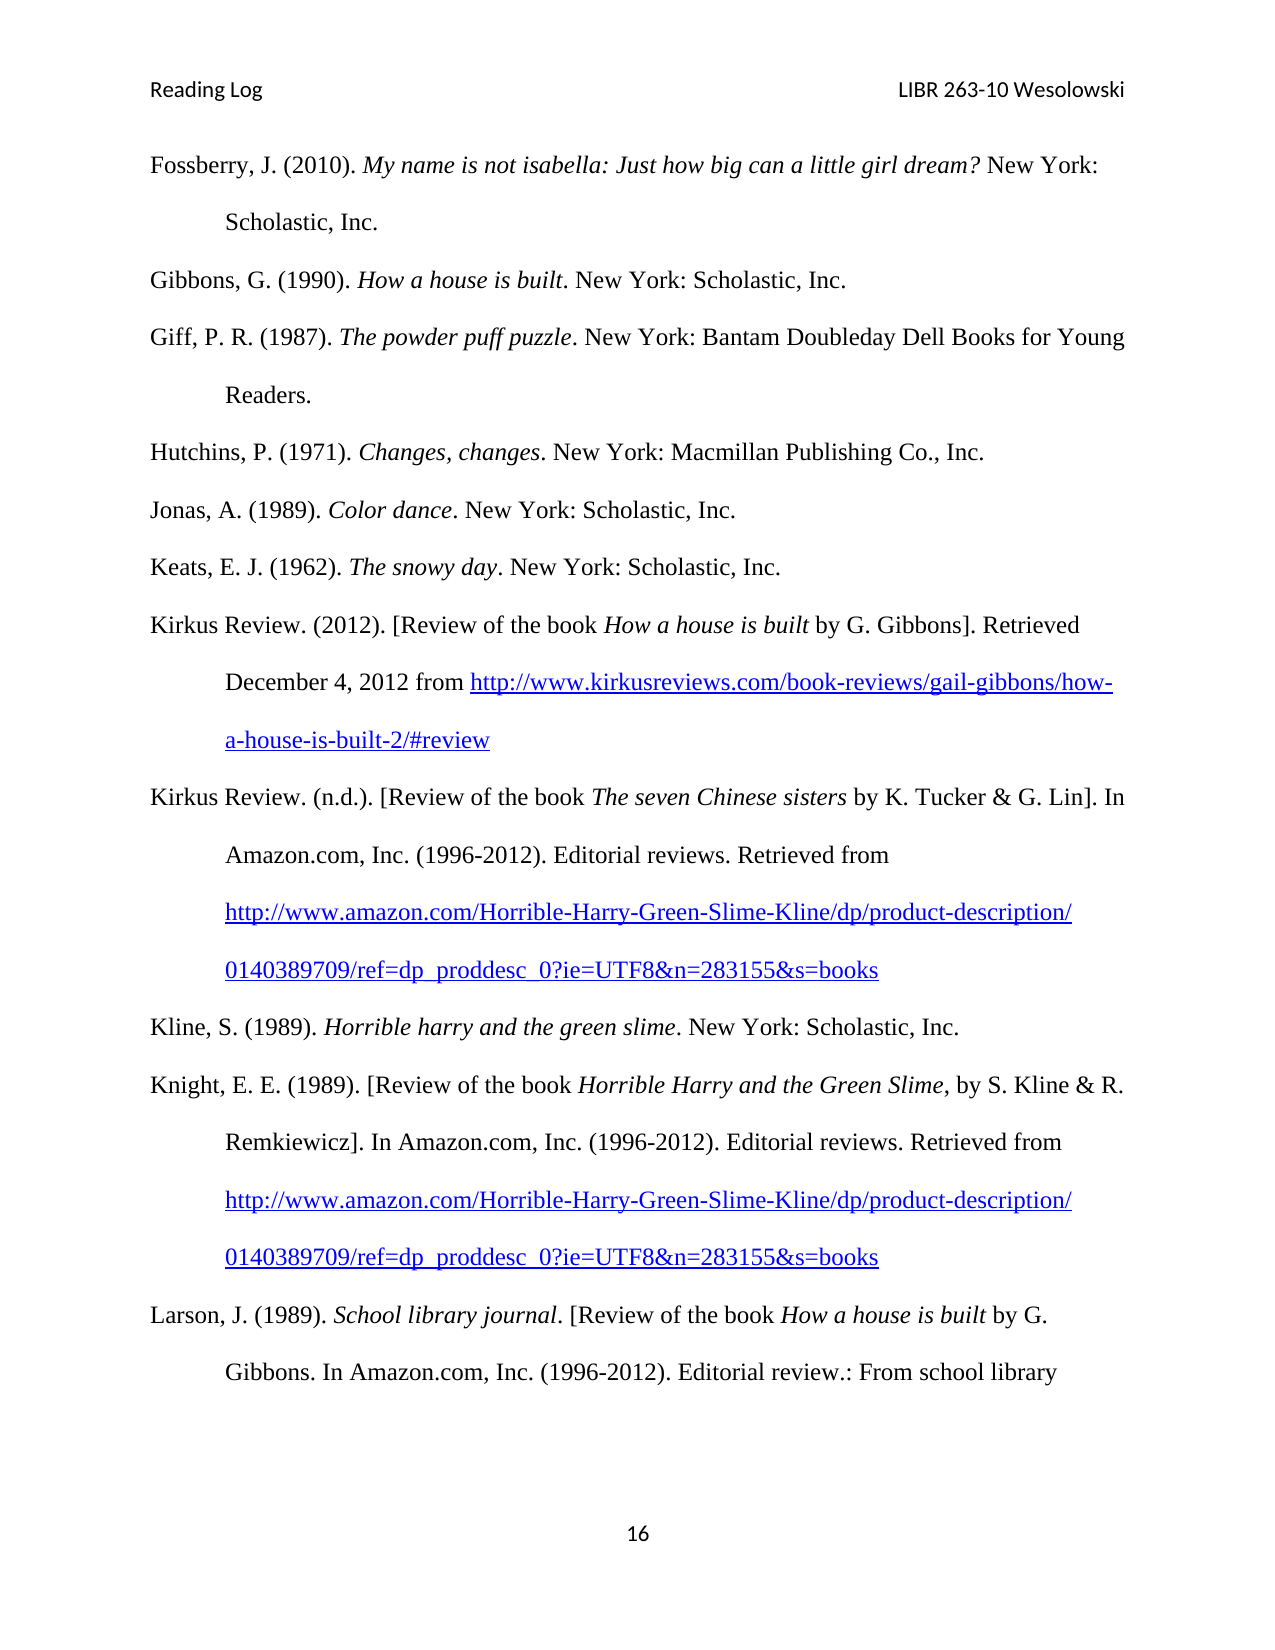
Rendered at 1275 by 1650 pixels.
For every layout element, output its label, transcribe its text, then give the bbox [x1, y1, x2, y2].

text Kline, S. (1989). Horrible harry and the green slime. New York: Scholastic, Inc. [150, 1012, 1125, 1041]
text Kirkus Review. (n.d.). [Review of the book The seven Chinese sisters by K. Tucker & G. Lin]. In Amazon.com, Inc. (1996-2012). Editorial reviews. Retrieved from http://www.amazon.com/Horrible-Harry-Green-Slime-Kline/dp/product-description/0140389709/ref=dp_proddesc_0?ie=UTF8&n=283155&s=books [150, 782, 1125, 984]
text Knight, E. E. (1989). [Review of the book Horrible Harry and the Green Slime, by S. Kline & R. Remkiewicz]. In Amazon.com, Inc. (1996-2012). Editorial reviews. Retrieved from http://www.amazon.com/Horrible-Harry-Green-Slime-Kline/dp/product-description/0140389709/ref=dp_proddesc_0?ie=UTF8&n=283155&s=books [150, 1070, 1125, 1271]
text Fossberry, J. (2010). My name is not isabella: Just how big can a little girl dream? New York: Scholastic, Inc. [150, 150, 1125, 236]
text Giff, P. R. (1987). The powder puff puzzle. New York: Bantam Doubleday Dell Books for Young Readers. [150, 322, 1125, 409]
text Hutchins, P. (1971). Changes, changes. New York: Macmillan Publishing Co., Inc. [150, 437, 1125, 466]
text Jonas, A. (1989). Color dance. New York: Scholastic, Inc. [150, 495, 1125, 524]
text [150, 1300, 1125, 1386]
text Keats, E. J. (1962). The snowy day. New York: Scholastic, Inc. [150, 552, 1125, 581]
text Kirkus Review. (2012). [Review of the book How a house is built by G. Gibbons]. Retrieved December 4, 2012 from http://www.kirkusreviews.com/book-reviews/gail-gibbons/how-a-house-is-built-2/#review [150, 610, 1125, 754]
text Gibbons, G. (1990). How a house is built. New York: Scholastic, Inc. [150, 265, 1125, 294]
